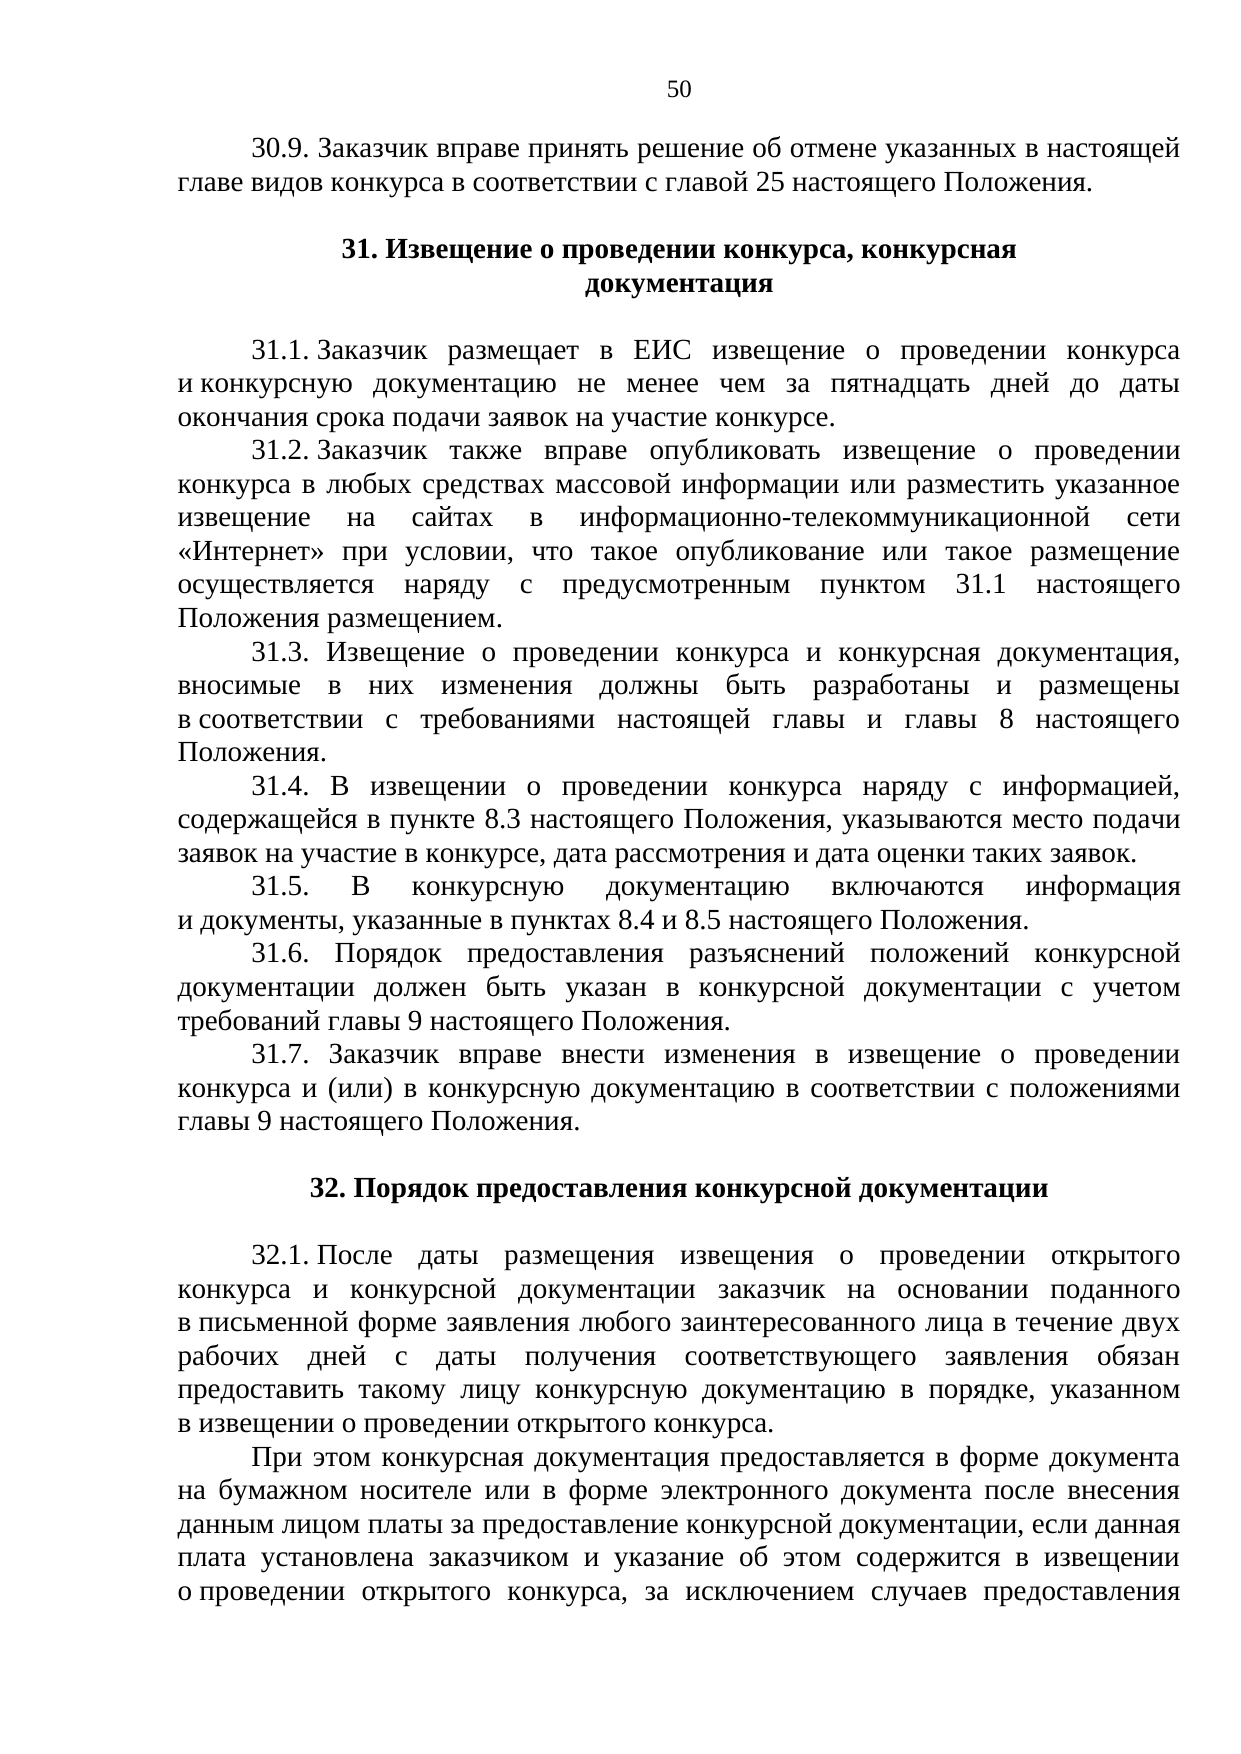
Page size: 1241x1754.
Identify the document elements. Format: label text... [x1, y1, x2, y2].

subtitle 32. Порядок предоставления конкурсной документации [177, 1170, 1181, 1204]
text 31.1. Заказчик размещает в ЕИС извещение о проведении конкурса и конкурсную документацию не менее чем за пятнадцать дней до даты окончания срока подачи заявок на участие конкурсе. [177, 332, 1181, 432]
subtitle 31. Извещение о проведении конкурса, конкурсная документация [266, 231, 1093, 298]
text 31.3. Извещение о проведении конкурса и конкурсная документация, вносимые в них изменения должны быть разработаны и размещены в соответствии с требованиями настоящей главы и главы 8 настоящего Положения. [177, 634, 1181, 768]
text 31.4. В извещении о проведении конкурса наряду с информацией, содержащейся в пункте 8.3 настоящего Положения, указываются место подачи заявок на участие в конкурсе, дата рассмотрения и дата оценки таких заявок. [177, 768, 1181, 868]
text 31.6. Порядок предоставления разъяснений положений конкурсной документации должен быть указан в конкурсной документации с учетом требований главы 9 настоящего Положения. [177, 936, 1181, 1036]
text 31.2. Заказчик также вправе опубликовать извещение о проведении конкурса в любых средствах массовой информации или разместить указанное извещение на сайтах в информационно-телекоммуникационной сети «Интернет» при условии, что такое опубликование или такое размещение осуществляется наряду с предусмотренным пунктом 31.1 настоящего Положения размещением. [177, 432, 1181, 634]
text 30.9. Заказчик вправе принять решение об отмене указанных в настоящей главе видов конкурса в соответствии с главой 25 настоящего Положения. [177, 131, 1181, 198]
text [177, 1439, 1181, 1606]
text 32.1. После даты размещения извещения о проведении открытого конкурса и конкурсной документации заказчик на основании поданного в письменной форме заявления любого заинтересованного лица в течение двух рабочих дней с даты получения соответствующего заявления обязан предоставить такому лицу конкурсную документацию в порядке, указанном в извещении о проведении открытого конкурса. [177, 1237, 1181, 1439]
text 31.7. Заказчик вправе внести изменения в извещение о проведении конкурса и (или) в конкурсную документацию в соответствии с положениями главы 9 настоящего Положения. [177, 1036, 1181, 1137]
text 31.5. В конкурсную документацию включаются информация и документы, указанные в пунктах 8.4 и 8.5 настоящего Положения. [177, 868, 1181, 936]
